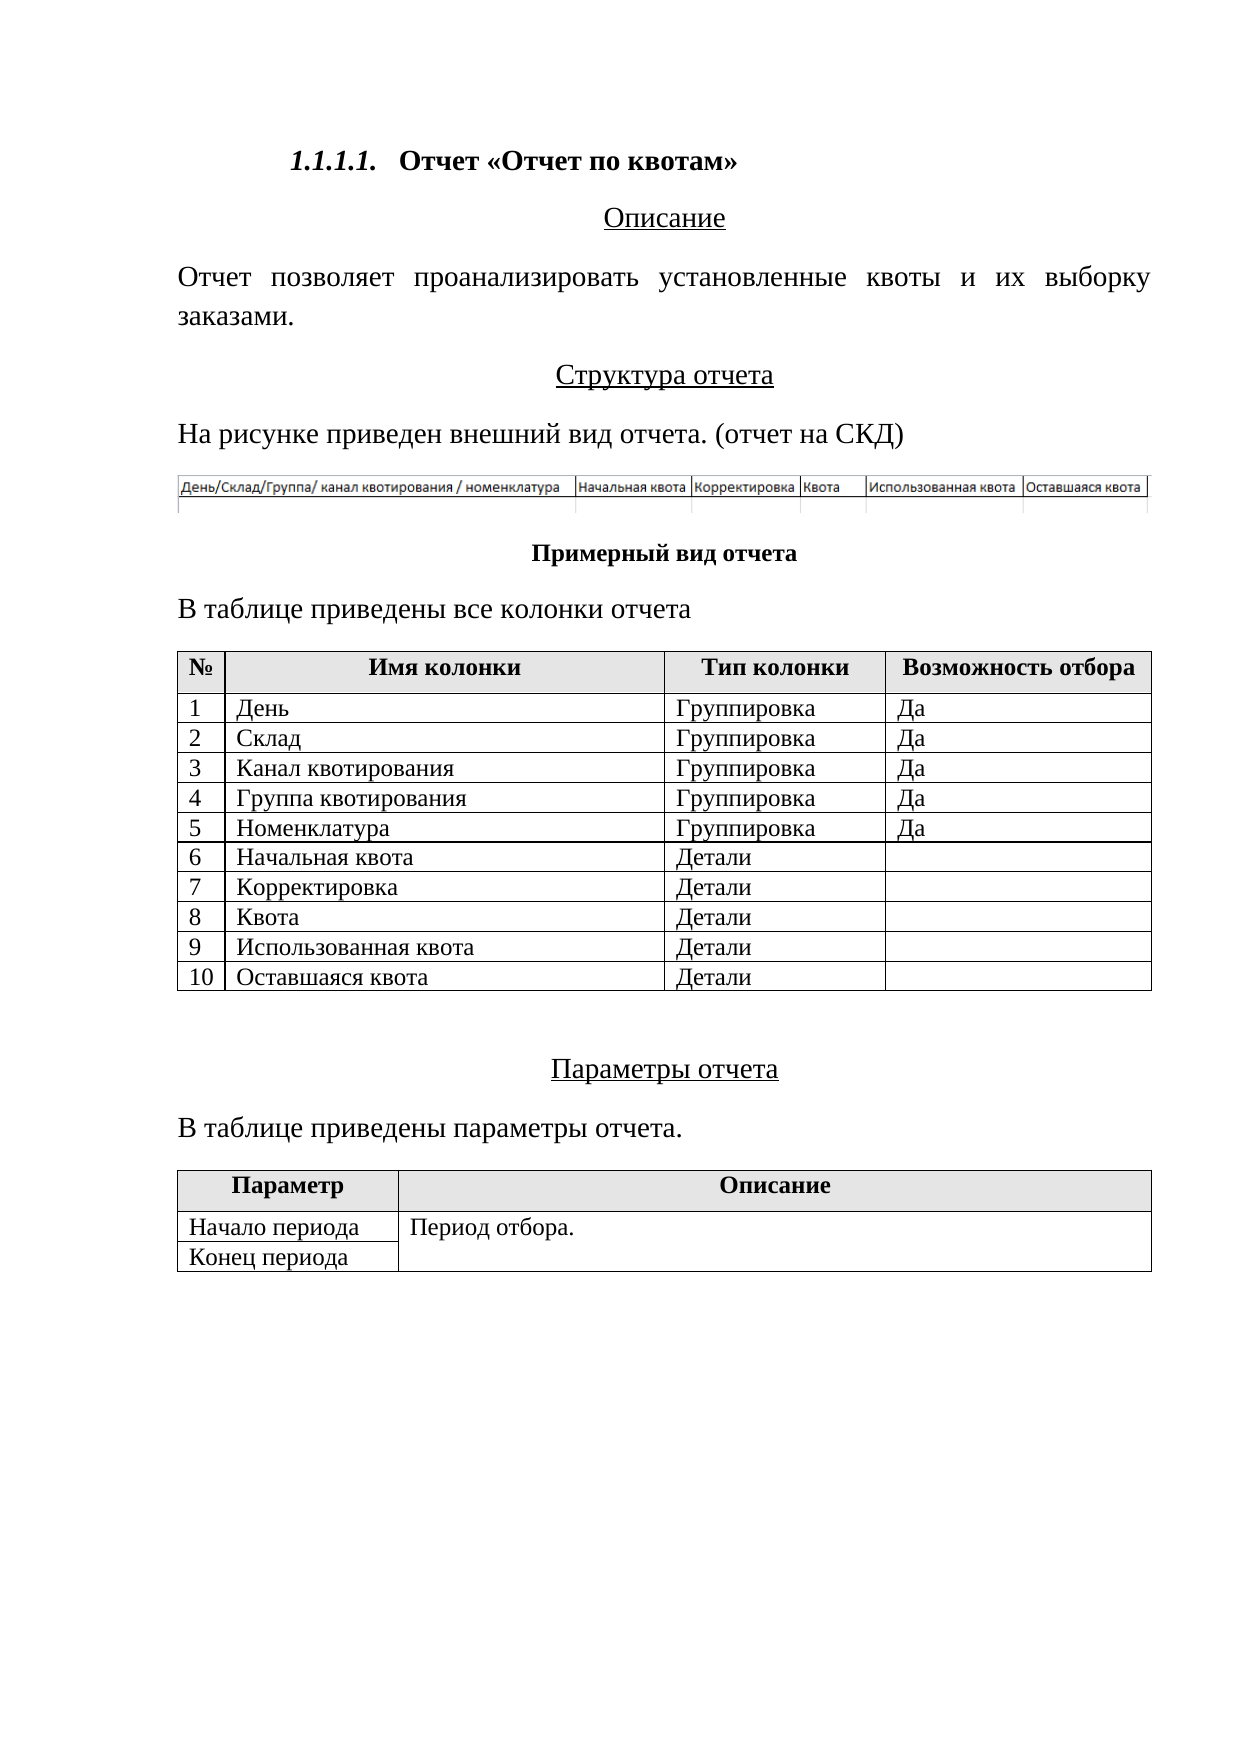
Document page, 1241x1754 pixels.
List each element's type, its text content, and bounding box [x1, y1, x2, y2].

table_header № [178, 652, 224, 692]
table_cell [886, 902, 1151, 931]
table_cell День [226, 694, 664, 722]
text В таблице приведены все колонки отчета [177, 591, 1152, 625]
table_cell 4 [178, 783, 224, 812]
table_cell Начало периода [178, 1212, 398, 1241]
table_cell Детали [665, 872, 885, 901]
table_cell [886, 932, 1151, 961]
table_cell 8 [178, 902, 224, 931]
text Примерный вид отчета [177, 538, 1152, 566]
table_cell Склад [226, 723, 664, 752]
table_cell 10 [178, 962, 224, 990]
picture [177, 475, 1152, 513]
table_cell Да [886, 694, 1151, 722]
table_cell Номенклатура [226, 813, 664, 841]
text Отчет «Отчет по квотам» [290, 143, 1152, 177]
table_cell Использованная квота [226, 932, 664, 961]
table_cell Квота [226, 902, 664, 931]
text В таблице приведены параметры отчета. [177, 1110, 1152, 1144]
table_cell 1 [178, 694, 224, 722]
text Структура отчета [177, 357, 1152, 391]
table_cell Группировка [665, 694, 885, 722]
text Параметры отчета [177, 1051, 1152, 1084]
table_cell Оставшаяся квота [226, 962, 664, 990]
table_cell Детали [665, 843, 885, 871]
table_header Тип колонки [665, 652, 885, 692]
table_cell 2 [178, 723, 224, 752]
table_header Имя колонки [226, 652, 664, 692]
table_cell Начальная квота [226, 843, 664, 871]
table_header Параметр [178, 1171, 398, 1211]
table_cell Да [886, 753, 1151, 782]
table_cell Группировка [665, 813, 885, 841]
table_cell Группировка [665, 723, 885, 752]
table_cell Группировка [665, 783, 885, 812]
table_cell 5 [178, 813, 224, 841]
table_cell Да [886, 813, 1151, 841]
table_cell 7 [178, 872, 224, 901]
table_header Описание [399, 1171, 1151, 1211]
table_cell 9 [178, 932, 224, 961]
table_cell [886, 843, 1151, 871]
table_cell Группировка [665, 753, 885, 782]
text Отчет позволяет проанализировать установленные квоты и их выборку заказами. [177, 259, 1152, 331]
table_cell 6 [178, 843, 224, 871]
table_cell 3 [178, 753, 224, 782]
table_cell Да [886, 783, 1151, 812]
table_cell Детали [665, 962, 885, 990]
table_cell [886, 872, 1151, 901]
table_header Возможность отбора [886, 652, 1151, 692]
text Описание [177, 200, 1152, 233]
table_cell Детали [665, 902, 885, 931]
table_cell Корректировка [226, 872, 664, 901]
table_cell Конец периода [178, 1242, 398, 1271]
table_cell Канал квотирования [226, 753, 664, 782]
text На рисунке приведен внешний вид отчета. (отчет на СКД) [177, 416, 1152, 450]
table_cell Да [886, 723, 1151, 752]
table_cell Период отбора. [399, 1212, 1151, 1271]
table_cell Группа квотирования [226, 783, 664, 812]
table_cell [886, 962, 1151, 990]
table_cell Детали [665, 932, 885, 961]
